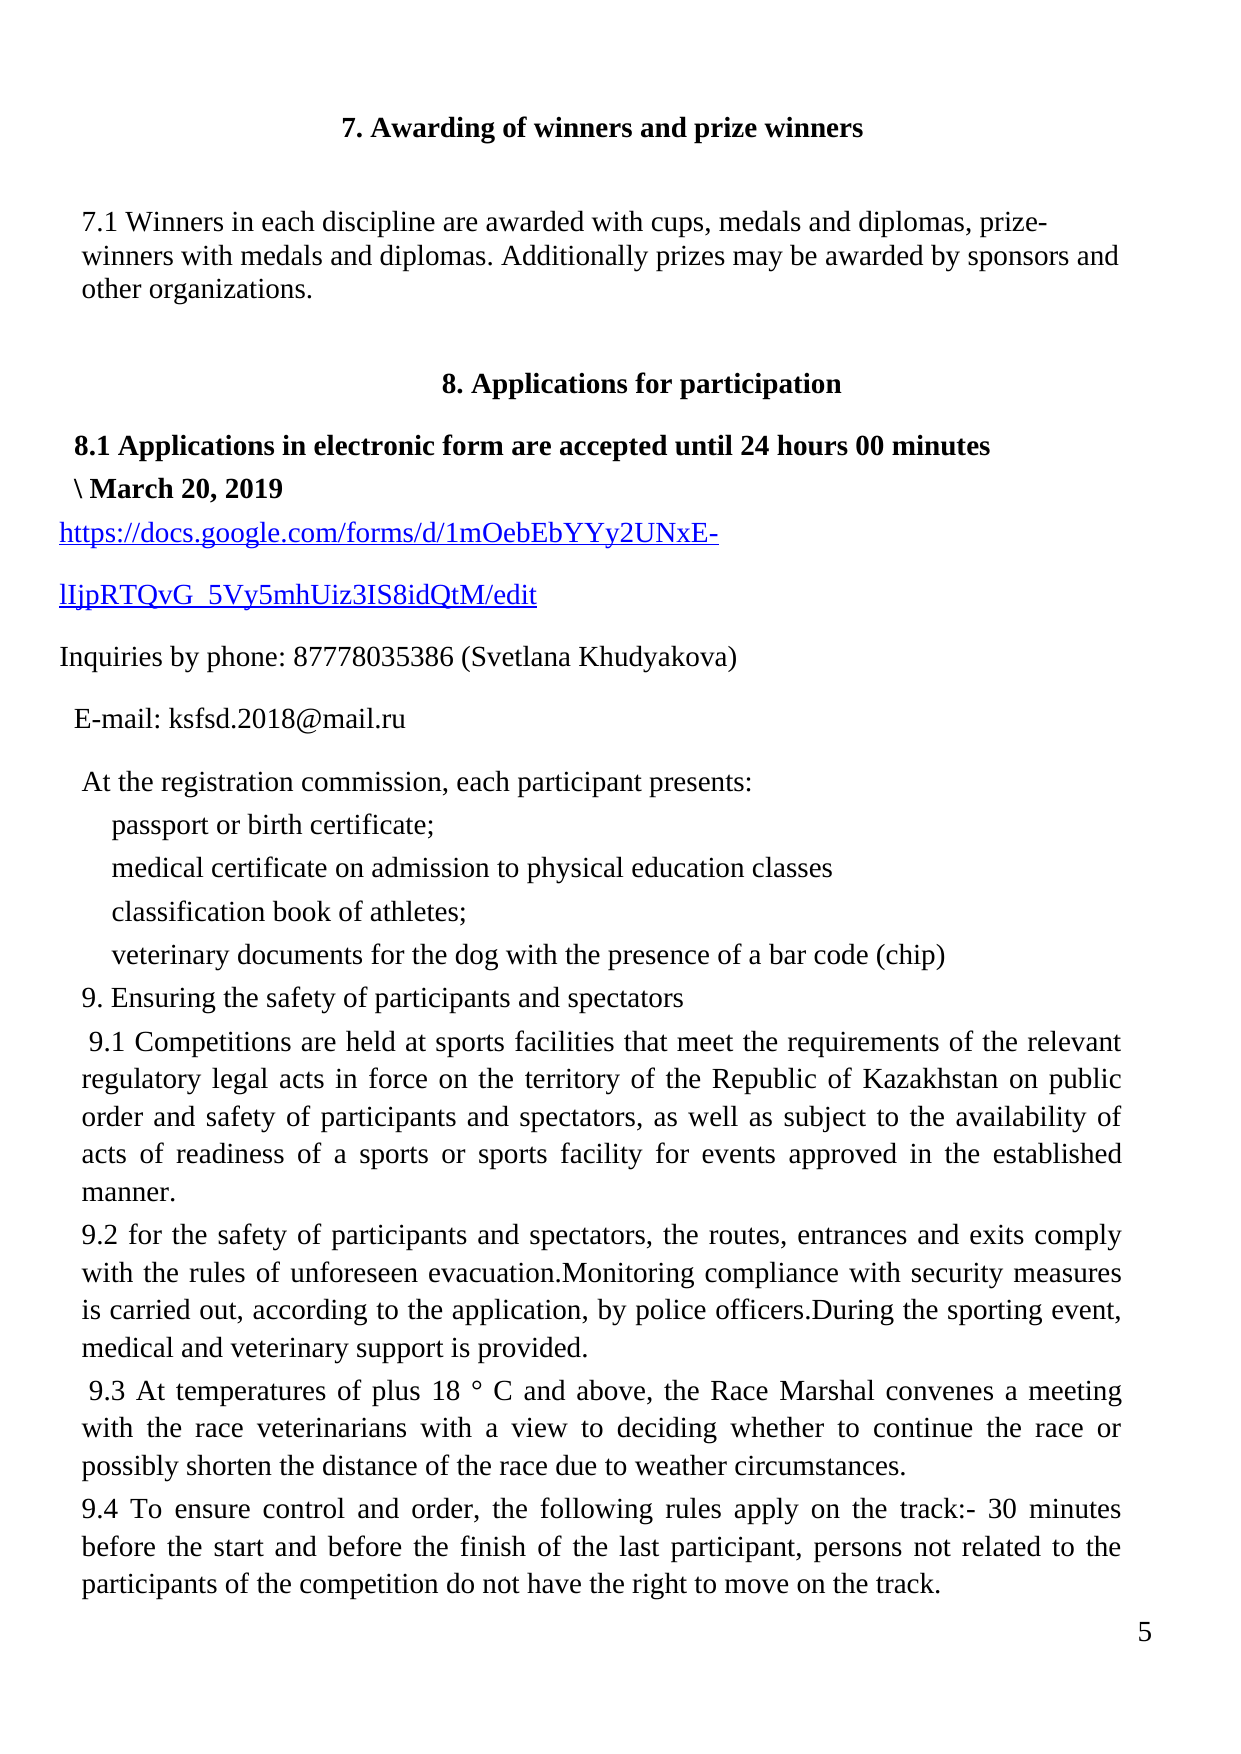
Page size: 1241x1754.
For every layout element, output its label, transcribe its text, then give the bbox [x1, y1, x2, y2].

text 9.2 for the safety of participants and spectators, the routes, entrances and exits comply with the rules of unforeseen evacuation.Monitoring compliance with security measures is carried out, according to the application, by police officers.During the sporting event, medical and veterinary support is provided. [81, 1217, 1123, 1363]
text 7.1 Winners in each discipline are awarded with cups, medals and diplomas, prize-winners with medals and diplomas. Additionally prizes may be awarded by sponsors and other organizations. [81, 204, 1123, 305]
text Inquiries by phone: 87778035386 (Svetlana Khudyakova) [59, 639, 1018, 673]
text  veterinary documents for the dog with the presence of a bar code (chip) [81, 937, 1123, 971]
text 7. Awarding of winners and prize winners [81, 111, 1123, 144]
text  passport or birth certificate; [81, 807, 1123, 841]
text  medical certificate on admission to physical education classes [81, 851, 1123, 884]
text 8. Applications for participation [442, 366, 1018, 399]
text 9.3 At temperatures of plus 18 ° C and above, the Race Marshal convenes a meeting with the race veterinarians with a view to deciding whether to continue the race or possibly shorten the distance of the race due to weather circumstances. [81, 1373, 1123, 1482]
text 9.4 To ensure control and order, the following rules apply on the track:- 30 minutes before the start and before the finish of the last participant, persons not related to the participants of the competition do not have the right to move on the track. [81, 1491, 1123, 1600]
text  classification book of athletes; [81, 894, 1123, 927]
text E-mail: ksfsd.2018@mail.ru [59, 702, 1018, 735]
text 9. Ensuring the safety of participants and spectators [81, 981, 1123, 1014]
text 8.1 Applications in electronic form are accepted until 24 hours 00 minutes [74, 428, 1134, 462]
text https://docs.google.com/forms/d/1mOebEbYYy2UNxE-lIjpRTQvG_5Vy5mhUiz3IS8idQtM/edit [59, 515, 1018, 611]
text 9.1 Competitions are held at sports facilities that meet the requirements of the relevant regulatory legal acts in force on the territory of the Republic of Kazakhstan on public order and safety of participants and spectators, as well as subject to the availability of acts of readiness of a sports or sports facility for events approved in the established manner. [81, 1024, 1123, 1207]
text \ March 20, 2019 [74, 471, 1134, 505]
text At the registration commission, each participant presents: [81, 764, 1123, 797]
